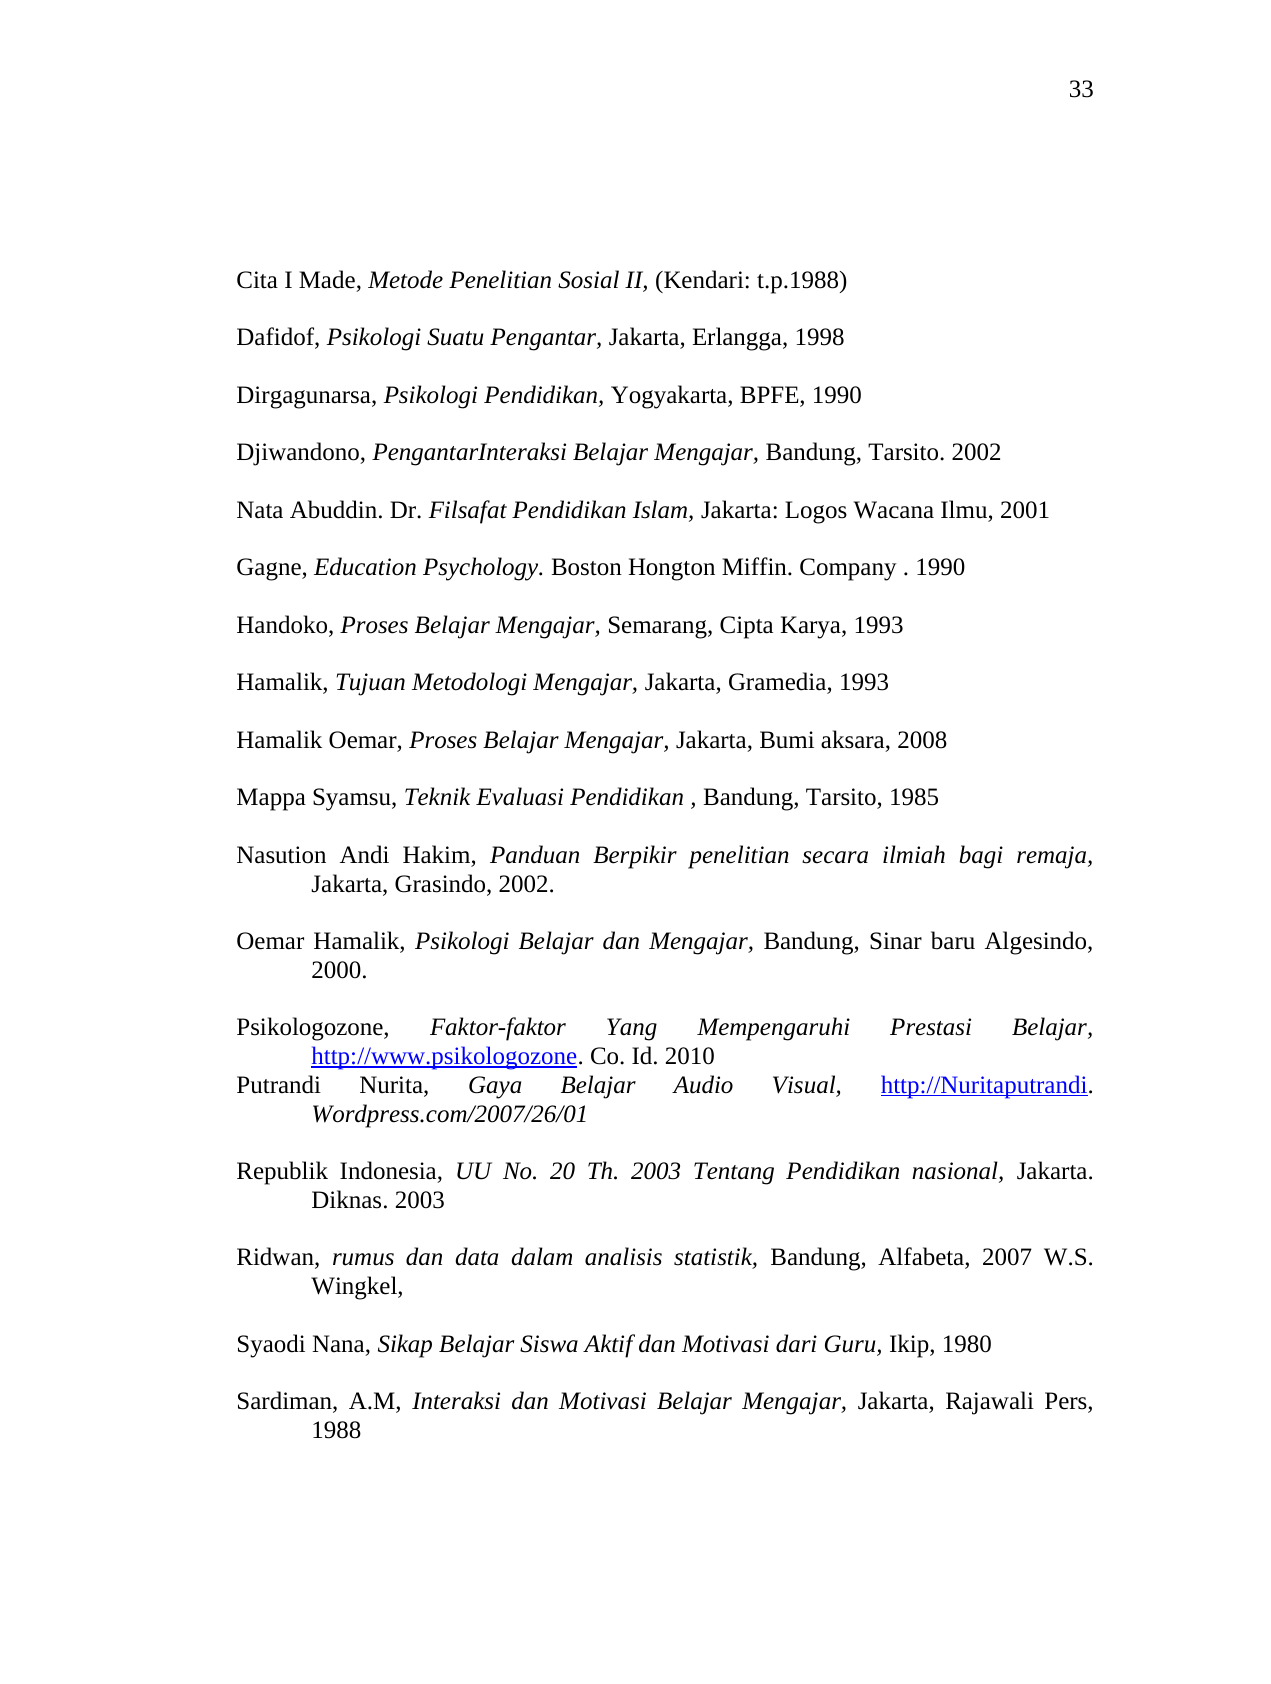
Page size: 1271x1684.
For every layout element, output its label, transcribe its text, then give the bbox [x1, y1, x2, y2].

text Hamalik, Tujuan Metodologi Mengajar, Jakarta, Gramedia, 1993 [236, 667, 1094, 696]
text Nata Abuddin. Dr. Filsafat Pendidikan Islam, Jakarta: Logos Wacana Ilmu, 2001 [236, 495, 1094, 524]
text Republik Indonesia, UU No. 20 Th. 2003 Tentang Pendidikan nasional, Jakarta. Diknas. 2003 [236, 1156, 1094, 1214]
text Cita I Made, Metode Penelitian Sosial II, (Kendari: t.p.1988) [236, 265, 1094, 294]
text Gagne, Education Psychology. Boston Hongton Miffin. Company . 1990 [236, 552, 1094, 581]
text Syaodi Nana, Sikap Belajar Siswa Aktif dan Motivasi dari Guru, Ikip, 1980 [236, 1329, 1094, 1357]
text Djiwandono, PengantarInteraksi Belajar Mengajar, Bandung, Tarsito. 2002 [236, 437, 1094, 466]
text Mappa Syamsu, Teknik Evaluasi Pendidikan , Bandung, Tarsito, 1985 [236, 782, 1094, 811]
text Oemar Hamalik, Psikologi Belajar dan Mengajar, Bandung, Sinar baru Algesindo, 2000. [236, 926, 1094, 984]
text Handoko, Proses Belajar Mengajar, Semarang, Cipta Karya, 1993 [236, 610, 1094, 639]
text Dirgagunarsa, Psikologi Pendidikan, Yogyakarta, BPFE, 1990 [236, 380, 1094, 409]
text Dafidof, Psikologi Suatu Pengantar, Jakarta, Erlangga, 1998 [236, 322, 1094, 351]
text Putrandi Nurita, Gaya Belajar Audio Visual, http://Nuritaputrandi. Wordpress.com/2007/26/01 [236, 1070, 1094, 1127]
text Nasution Andi Hakim, Panduan Berpikir penelitian secara ilmiah bagi remaja, Jakarta, Grasindo, 2002. [236, 840, 1094, 897]
text Sardiman, A.M, Interaksi dan Motivasi Belajar Mengajar, Jakarta, Rajawali Pers, 1988 [236, 1386, 1094, 1444]
text Psikologozone, Faktor-faktor Yang Mempengaruhi Prestasi Belajar, http://www.psikologozone. Co. Id. 2010 [236, 1012, 1094, 1070]
text Hamalik Oemar, Proses Belajar Mengajar, Jakarta, Bumi aksara, 2008 [236, 725, 1094, 754]
text Ridwan, rumus dan data dalam analisis statistik, Bandung, Alfabeta, 2007 W.S. Wingkel, [236, 1242, 1094, 1300]
